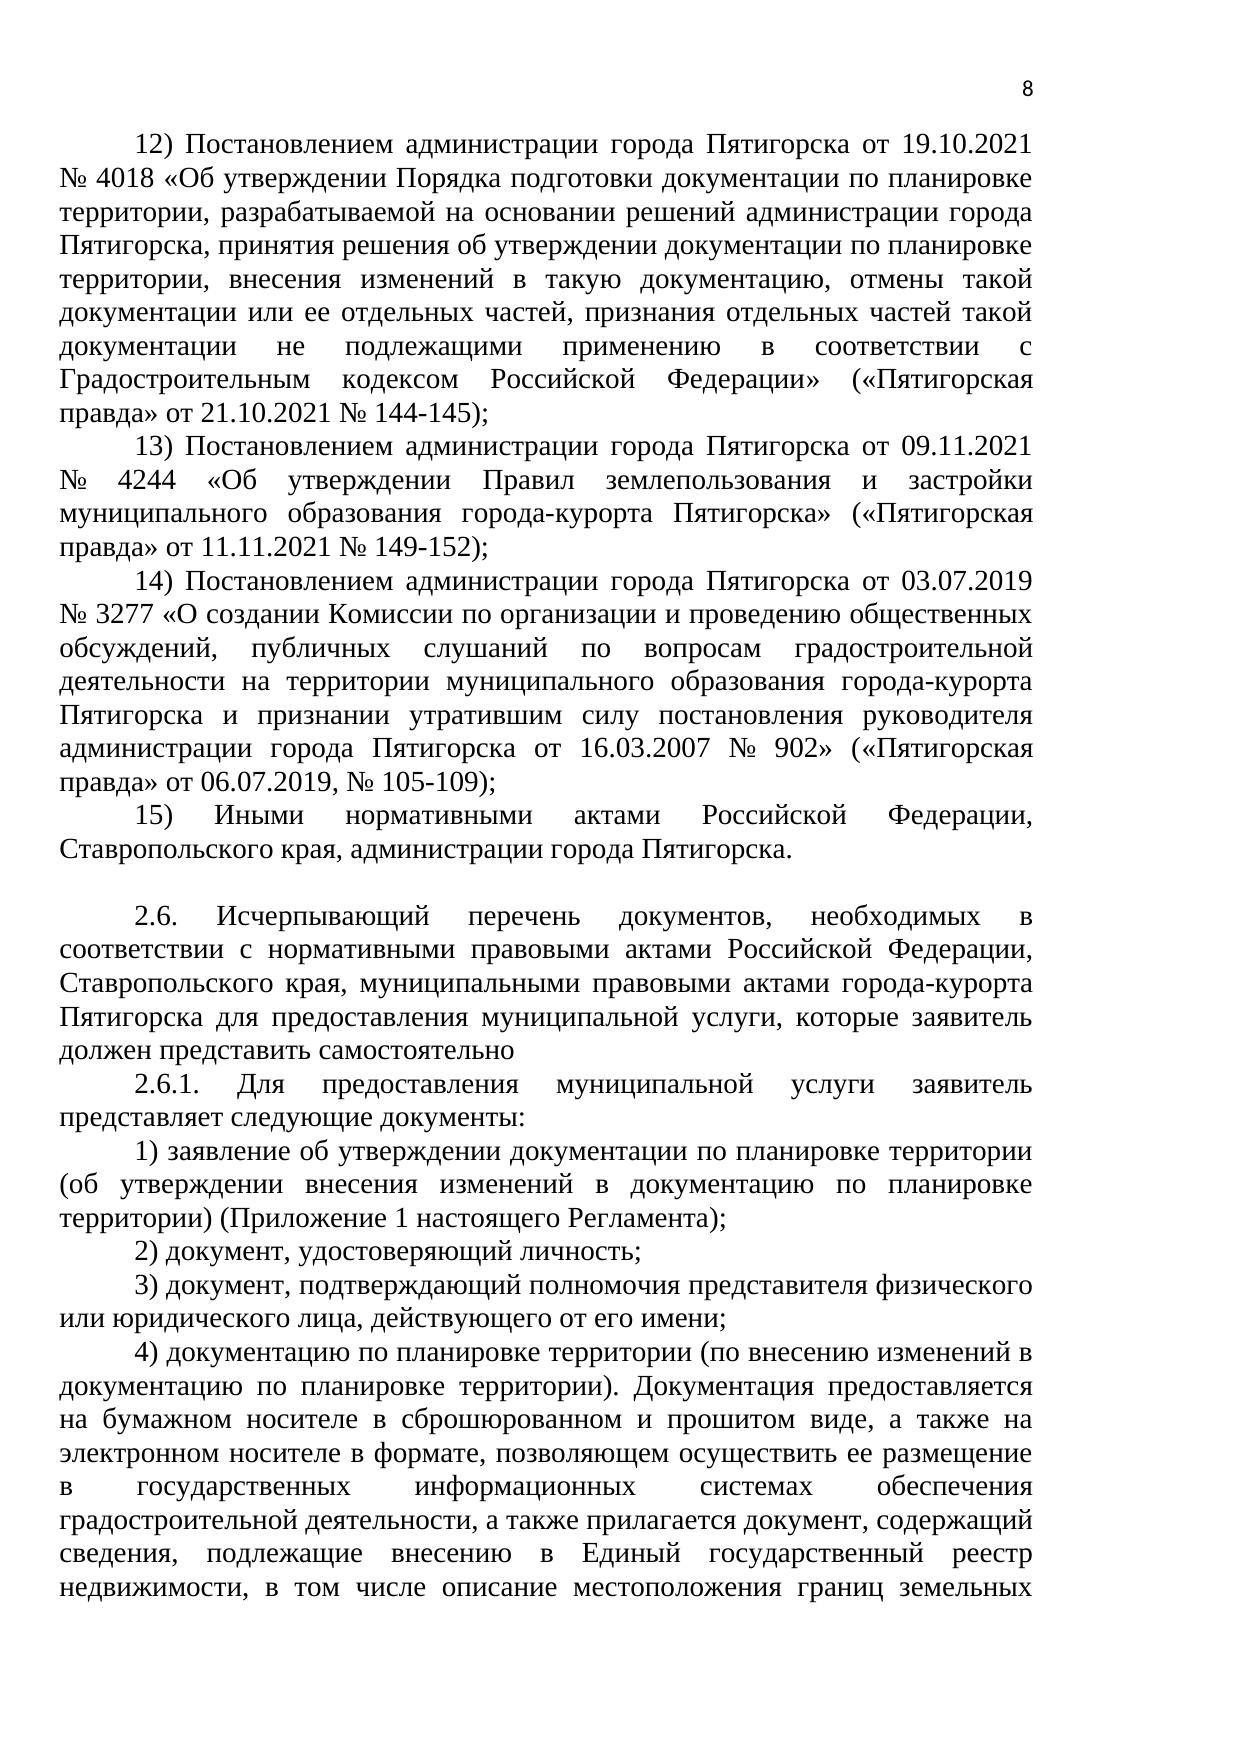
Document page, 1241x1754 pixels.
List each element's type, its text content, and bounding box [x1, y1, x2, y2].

list 13) Постановлением администрации города Пятигорска от 09.11.2021 № 4244 «Об утверждении Правил землепользования и застройки муниципального образования города-курорта Пятигорска» («Пятигорская правда» от 11.11.2021 № 149-152); [59, 428, 1033, 563]
text 12) Постановлением администрации города Пятигорска от 19.10.2021 № 4018 «Об утверждении Порядка подготовки документации по планировке территории, разрабатываемой на основании решений администрации города Пятигорска, принятия решения об утверждении документации по планировке территории, внесения изменений в такую документацию, отмены такой документации или ее отдельных частей, признания отдельных частей такой документации не подлежащими применению в соответствии с Градостроительным кодексом Российской Федерации» («Пятигорская правда» от 21.10.2021 № 144-145); [59, 127, 1033, 428]
text 1) заявление об утверждении документации по планировке территории (об утверждении внесения изменений в документацию по планировке территории) (Приложение 1 настоящего Регламента); [59, 1133, 1033, 1233]
text 2.6.1. Для предоставления муниципальной услуги заявитель представляет следующие документы: [59, 1066, 1033, 1133]
text 2) документ, удостоверяющий личность; [59, 1233, 1033, 1267]
text 15) Иными нормативными актами Российской Федерации, Ставропольского края, администрации города Пятигорска. [59, 797, 1033, 864]
text 2.6. Исчерпывающий перечень документов, необходимых в соответствии с нормативными правовыми актами Российской Федерации, Ставропольского края, муниципальными правовыми актами города-курорта Пятигорска для предоставления муниципальной услуги, которые заявитель должен представить самостоятельно [59, 898, 1033, 1066]
list 14) Постановлением администрации города Пятигорска от 03.07.2019 № 3277 «О создании Комиссии по организации и проведению общественных обсуждений, публичных слушаний по вопросам градостроительной деятельности на территории муниципального образования города-курорта Пятигорска и признании утратившим силу постановления руководителя администрации города Пятигорска от 16.03.2007 № 902» («Пятигорская правда» от 06.07.2019, № 105-109); [59, 563, 1033, 797]
text 3) документ, подтверждающий полномочия представителя физического или юридического лица, действующего от его имени; [59, 1267, 1033, 1334]
